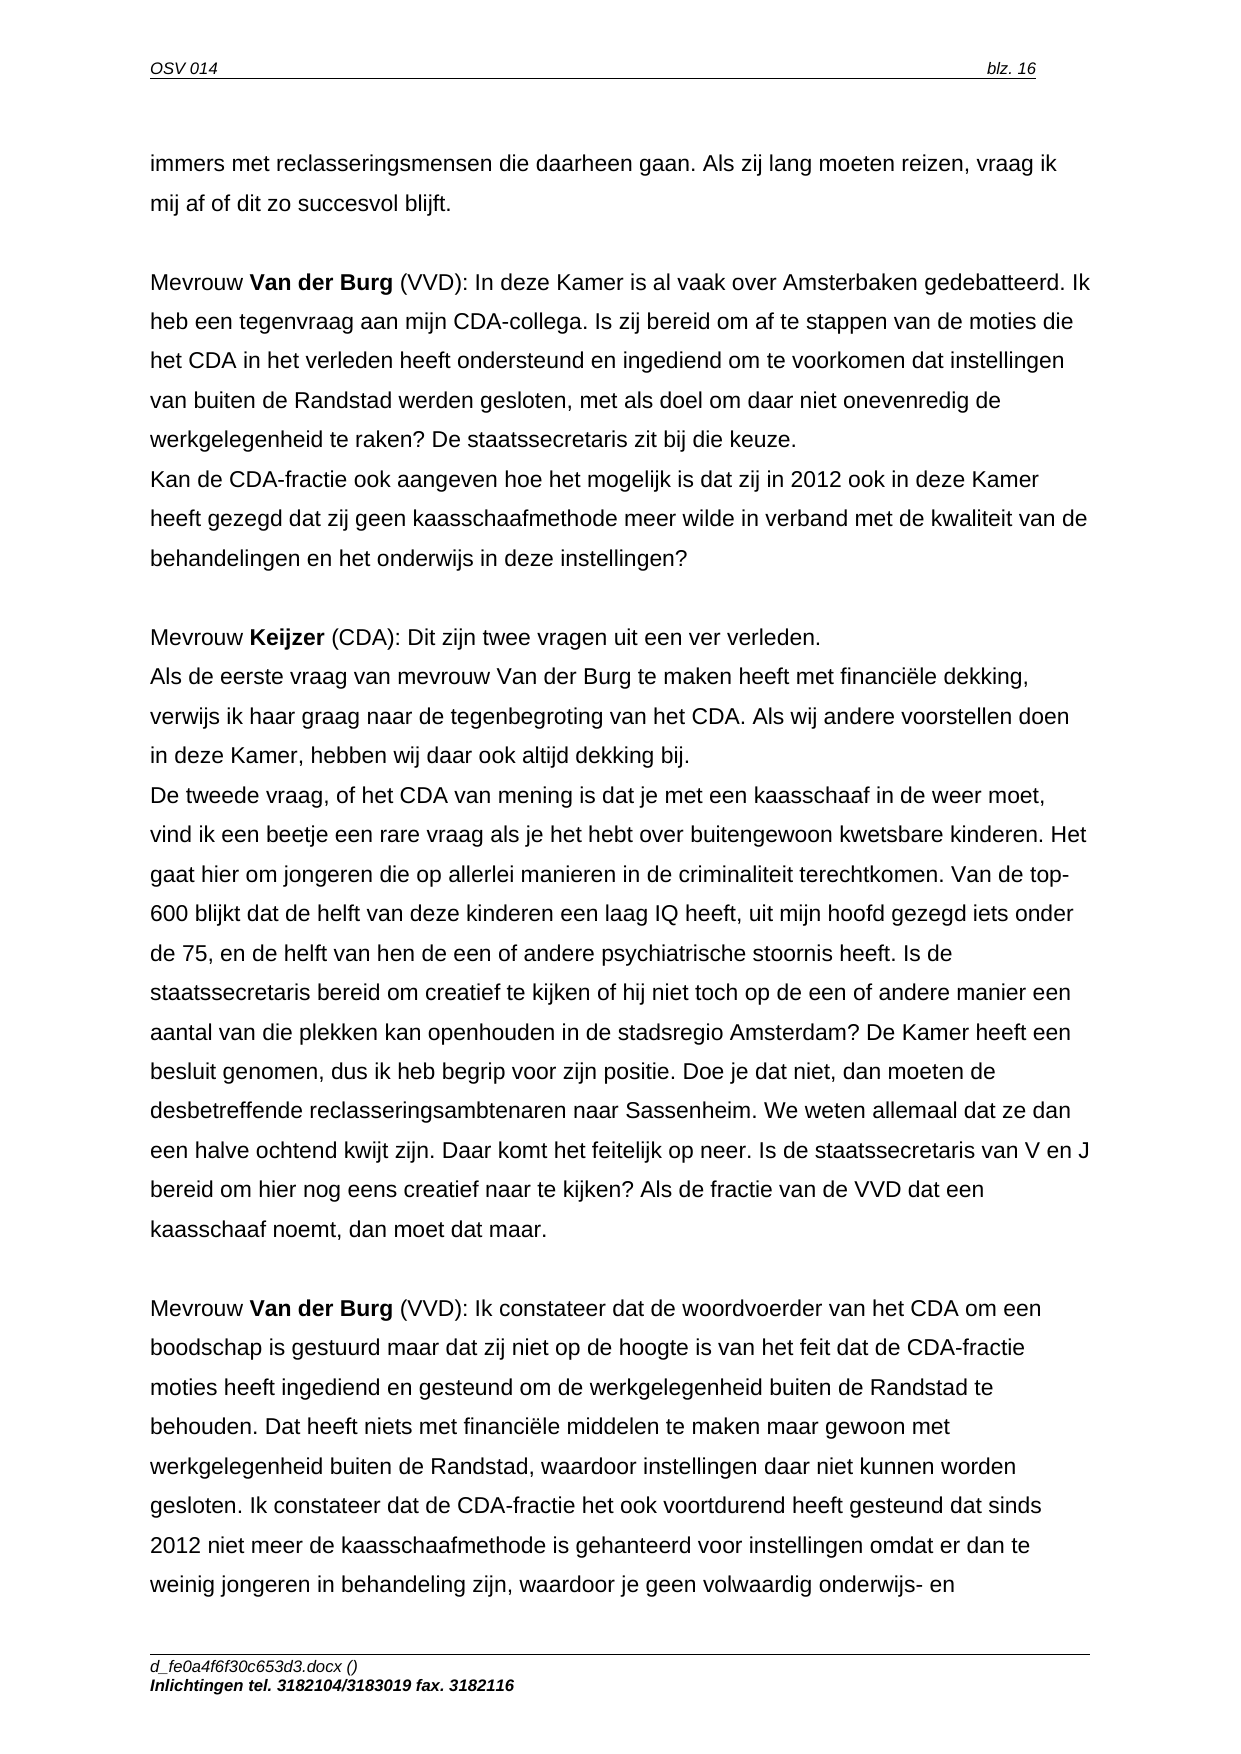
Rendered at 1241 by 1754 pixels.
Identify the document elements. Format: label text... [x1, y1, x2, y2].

text De tweede vraag, of het CDA van mening is dat je met een kaasschaaf in de weer moet, vind ik een beetje een rare vraag als je het hebt over buitengewoon kwetsbare kinderen. Het gaat hier om jongeren die op allerlei manieren in de criminaliteit terechtkomen. Van de top-600 blijkt dat de helft van deze kinderen een laag IQ heeft, uit mijn hoofd gezegd iets onder de 75, en de helft van hen de een of andere psychiatrische stoornis heeft. Is de staatssecretaris bereid om creatief te kijken of hij niet toch op de een of andere manier een aantal van die plekken kan openhouden in de stadsregio Amsterdam? De Kamer heeft een besluit genomen, dus ik heb begrip voor zijn positie. Doe je dat niet, dan moeten de desbetreffende reclasseringsambtenaren naar Sassenheim. We weten allemaal dat ze dan een halve ochtend kwijt zijn. Daar komt het feitelijk op neer. Is de staatssecretaris van V en J bereid om hier nog eens creatief naar te kijken? Als de fractie van de VVD dat een kaasschaaf noemt, dan moet dat maar. [150, 782, 1090, 1242]
text Als de eerste vraag van mevrouw Van der Burg te maken heeft met financiële dekking, verwijs ik haar graag naar de tegenbegroting van het CDA. Als wij andere voorstellen doen in deze Kamer, hebben wij daar ook altijd dekking bij. [150, 663, 1090, 768]
text Mevrouw Keijzer (CDA): Dit zijn twee vragen uit een ver verleden. [150, 624, 1090, 650]
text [150, 1295, 1090, 1598]
text Mevrouw Van der Burg (VVD): In deze Kamer is al vaak over Amsterbaken gedebatteerd. Ik heb een tegenvraag aan mijn CDA-collega. Is zij bereid om af te stappen van de moties die het CDA in het verleden heeft ondersteund en ingediend om te voorkomen dat instellingen van buiten de Randstad werden gesloten, met als doel om daar niet onevenredig de werkgelegenheid te raken? De staatssecretaris zit bij die keuze. [150, 268, 1090, 453]
text Kan de CDA-fractie ook aangeven hoe het mogelijk is dat zij in 2012 ook in deze Kamer heeft gezegd dat zij geen kaasschaafmethode meer wilde in verband met de kwaliteit van de behandelingen en het onderwijs in deze instellingen? [150, 466, 1090, 571]
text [150, 150, 1090, 216]
